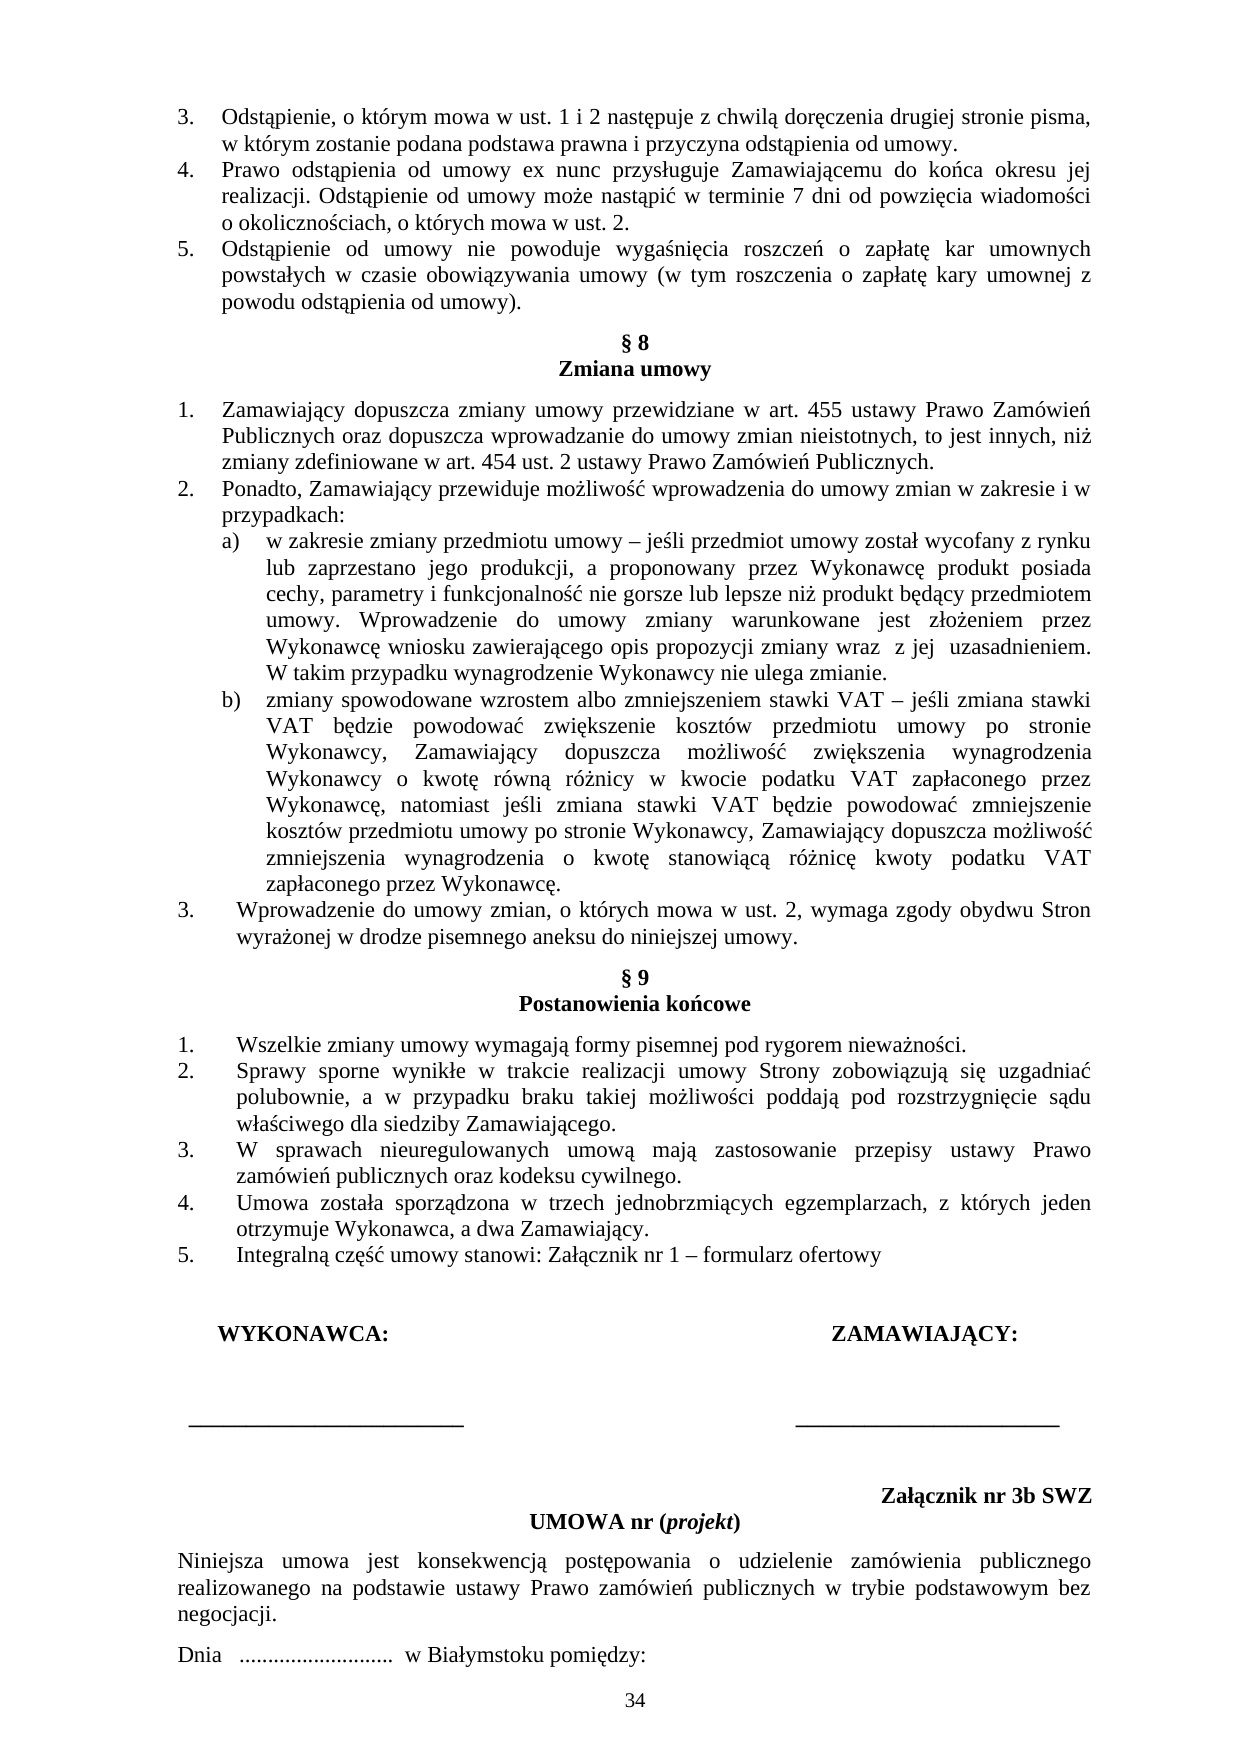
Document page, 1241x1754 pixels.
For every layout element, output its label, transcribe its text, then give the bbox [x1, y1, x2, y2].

list Umowa została sporządzona w trzech jednobrzmiących egzemplarzach, z których jeden otrzymuje Wykonawca, a dwa Zamawiający. [177, 1189, 1092, 1241]
list Odstąpienie, o którym mowa w ust. 1 i 2 następuje z chwilą doręczenia drugiej stronie pisma, w którym zostanie podana podstawa prawna i przyczyna odstąpienia od umowy. [177, 103, 1092, 156]
text § 9 [177, 963, 1092, 990]
text WYKONAWCA: ZAMAWIAJĄCY: [177, 1321, 1092, 1347]
text § 8 [177, 329, 1092, 355]
list w zakresie zmiany przedmiotu umowy – jeśli przedmiot umowy został wycofany z rynku lub zaprzestano jego produkcji, a proponowany przez Wykonawcę produkt posiada cechy, parametry i funkcjonalność nie gorsze lub lepsze niż produkt będący przedmiotem umowy. Wprowadzenie do umowy zmiany warunkowane jest złożeniem przez Wykonawcę wniosku zawierającego opis propozycji zmiany wraz z jej uzasadnieniem. W takim przypadku wynagrodzenie Wykonawcy nie ulega zmianie. [222, 527, 1092, 686]
list Prawo odstąpienia od umowy ex nunc przysługuje Zamawiającemu do końca okresu jej realizacji. Odstąpienie od umowy może nastąpić w terminie 7 dni od powzięcia wiadomości o okolicznościach, o których mowa w ust. 2. [177, 156, 1092, 235]
list W sprawach nieuregulowanych umową mają zastosowanie przepisy ustawy Prawo zamówień publicznych oraz kodeksu cywilnego. [177, 1136, 1092, 1189]
list Wprowadzenie do umowy zmian, o których mowa w ust. 2, wymaga zgody obydwu Stron wyrażonej w drodze pisemnego aneksu do niniejszej umowy. [177, 896, 1092, 949]
text ________________________ _______________________ [177, 1403, 1092, 1429]
text Załącznik nr 3b SWZ [177, 1482, 1092, 1508]
list zmiany spowodowane wzrostem albo zmniejszeniem stawki VAT – jeśli zmiana stawki VAT będzie powodować zwiększenie kosztów przedmiotu umowy po stronie Wykonawcy, Zamawiający dopuszcza możliwość zwiększenia wynagrodzenia Wykonawcy o kwotę równą różnicy w kwocie podatku VAT zapłaconego przez Wykonawcę, natomiast jeśli zmiana stawki VAT będzie powodować zmniejszenie kosztów przedmiotu umowy po stronie Wykonawcy, Zamawiający dopuszcza możliwość zmniejszenia wynagrodzenia o kwotę stanowiącą różnicę kwoty podatku VAT zapłaconego przez Wykonawcę. [222, 686, 1092, 896]
text UMOWA nr (projekt) [177, 1508, 1092, 1535]
list Zamawiający dopuszcza zmiany umowy przewidziane w art. 455 ustawy Prawo Zamówień Publicznych oraz dopuszcza wprowadzanie do umowy zmian nieistotnych, to jest innych, niż zmiany zdefiniowane w art. 454 ust. 2 ustawy Prawo Zamówień Publicznych. [177, 396, 1092, 475]
list Odstąpienie od umowy nie powoduje wygaśnięcia roszczeń o zapłatę kar umownych powstałych w czasie obowiązywania umowy (w tym roszczenia o zapłatę kary umownej z powodu odstąpienia od umowy). [177, 235, 1092, 314]
list Sprawy sporne wynikłe w trakcie realizacji umowy Strony zobowiązują się uzgadniać polubownie, a w przypadku braku takiej możliwości poddają pod rozstrzygnięcie sądu właściwego dla siedziby Zamawiającego. [177, 1057, 1092, 1136]
list Ponadto, Zamawiający przewiduje możliwość wprowadzenia do umowy zmian w zakresie i w przypadkach: [177, 475, 1092, 527]
list Wszelkie zmiany umowy wymagają formy pisemnej pod rygorem nieważności. [177, 1031, 1092, 1057]
text Niniejsza umowa jest konsekwencją postępowania o udzielenie zamówienia publicznego realizowanego na podstawie ustawy Prawo zamówień publicznych w trybie podstawowym bez negocjacji. [177, 1547, 1092, 1626]
text Zmiana umowy [177, 355, 1092, 381]
text Postanowienia końcowe [177, 990, 1092, 1016]
list Integralną część umowy stanowi: Załącznik nr 1 – formularz ofertowy [177, 1241, 1092, 1268]
text Dnia ........................... w Białymstoku pomiędzy: [177, 1641, 1092, 1667]
